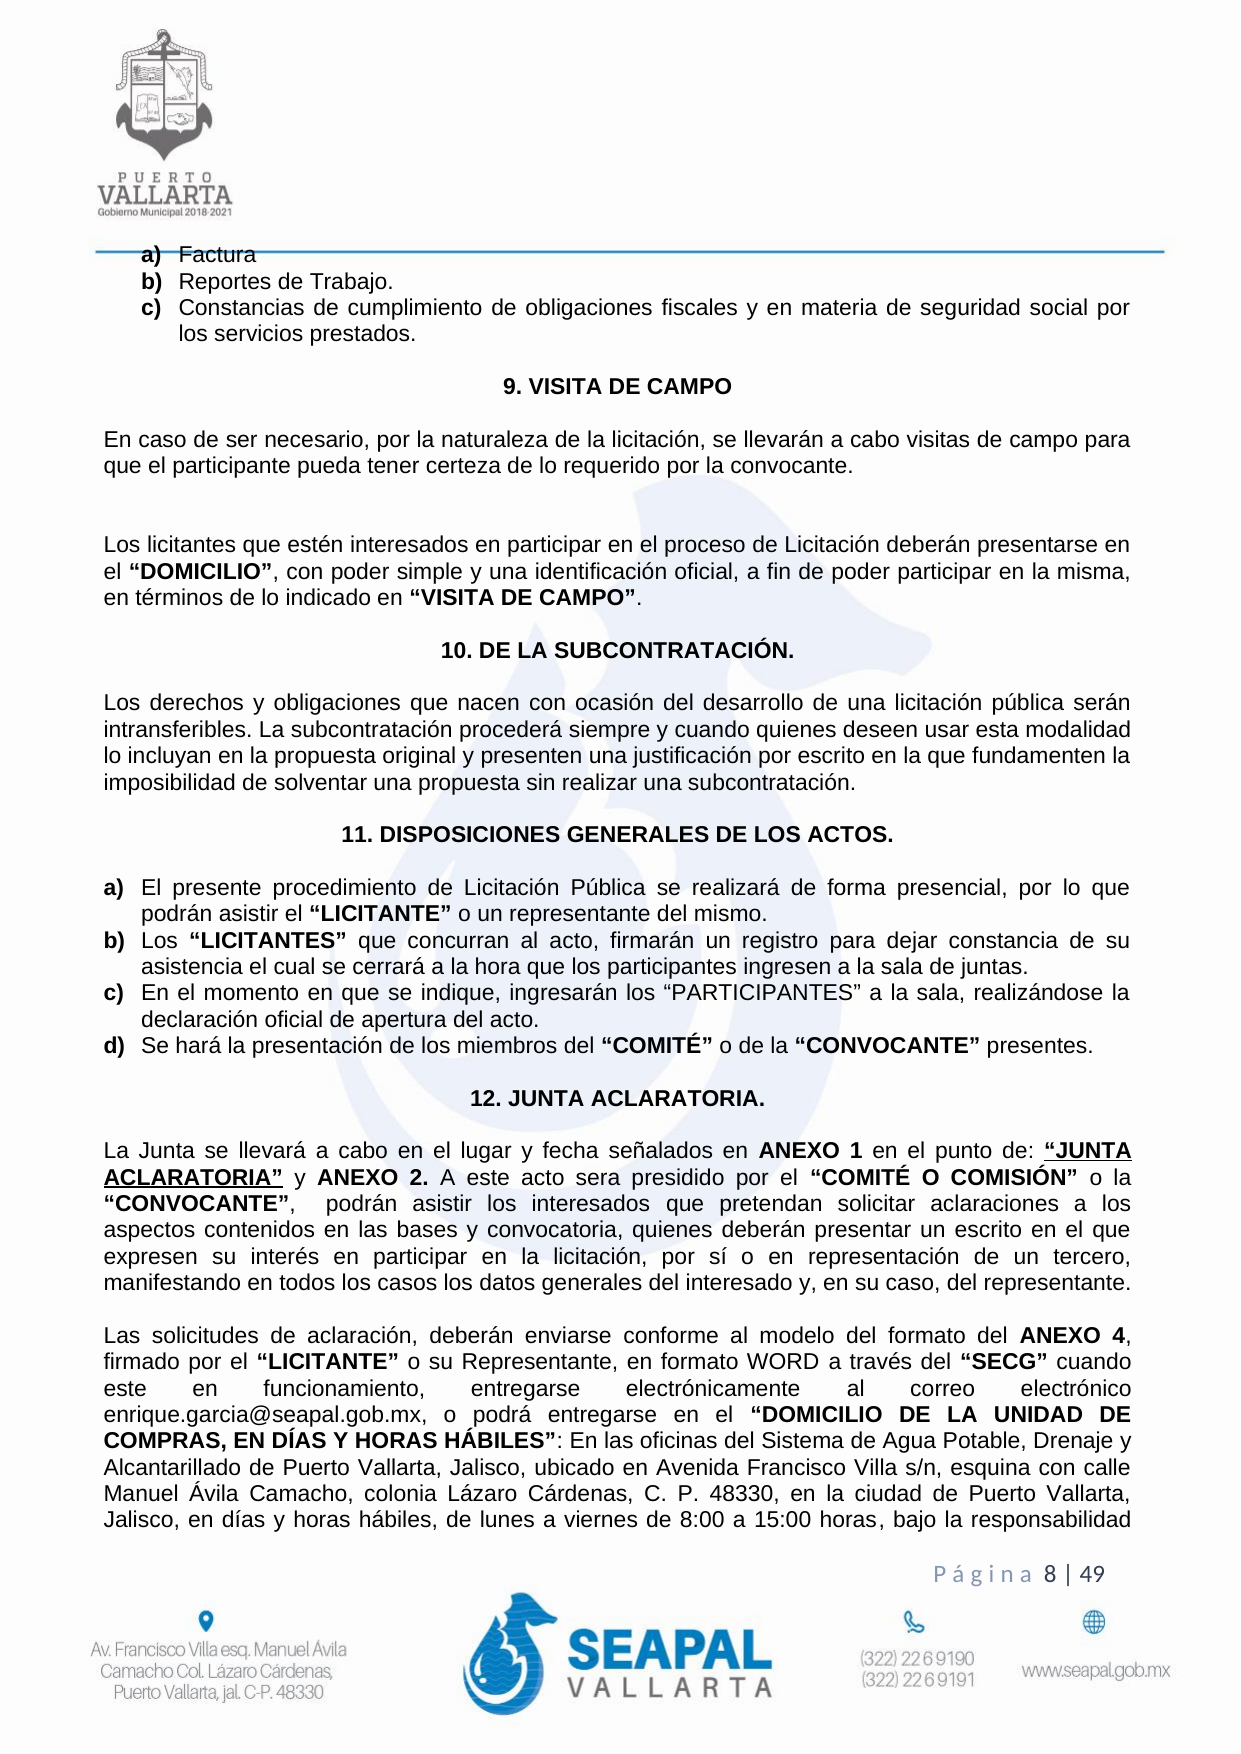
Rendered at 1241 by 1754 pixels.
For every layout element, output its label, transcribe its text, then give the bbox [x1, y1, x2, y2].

list Los “LICITANTES” que concurran al acto, firmarán un registro para dejar constancia de su asistencia el cual se cerrará a la hora que los participantes ingresen a la sala de juntas. [103, 927, 1132, 979]
list En el momento en que se indique, ingresarán los “PARTICIPANTES” a la sala, realizándose la declaración oficial de apertura del acto. [103, 979, 1132, 1032]
text 9. VISITA DE CAMPO [103, 373, 1132, 399]
text La Junta se llevará a cabo en el lugar y fecha señalados en ANEXO 1 en el punto de: “JUNTA ACLARATORIA” y ANEXO 2. A este acto sera presidido por el “COMITÉ O COMISIÓN” o la “CONVOCANTE”, podrán asistir los interesados que pretendan solicitar aclaraciones a los aspectos contenidos en las bases y convocatoria, quienes deberán presentar un escrito en el que expresen su interés en participar en la licitación, por sí o en representación de un tercero, manifestando en todos los casos los datos generales del interesado y, en su caso, del representante. [103, 1137, 1132, 1296]
list Constancias de cumplimiento de obligaciones fiscales y en materia de seguridad social por los servicios prestados. [141, 294, 1132, 347]
list Se hará la presentación de los miembros del “COMITÉ” o de la “CONVOCANTE” presentes. [103, 1032, 1132, 1058]
text 11. DISPOSICIONES GENERALES DE LOS ACTOS. [103, 821, 1132, 847]
text Los derechos y obligaciones que nacen con ocasión del desarrollo de una licitación pública serán intransferibles. La subcontratación procederá siempre y cuando quienes deseen usar esta modalidad lo incluyan en la propuesta original y presenten una justificación por escrito en la que fundamenten la imposibilidad de solventar una propuesta sin realizar una subcontratación. [103, 689, 1132, 795]
picture [0, 0, 1241, 1754]
list Reportes de Trabajo. [141, 268, 1132, 294]
text 10. DE LA SUBCONTRATACIÓN. [103, 637, 1132, 663]
text Los licitantes que estén interesados en participar en el proceso de Licitación deberán presentarse en el “DOMICILIO”, con poder simple y una identificación oficial, a fin de poder participar en la misma, en términos de lo indicado en “VISITA DE CAMPO”. [103, 531, 1132, 610]
text 12. JUNTA ACLARATORIA. [103, 1085, 1132, 1111]
list Factura [141, 241, 1132, 268]
text En caso de ser necesario, por la naturaleza de la licitación, se llevarán a cabo visitas de campo para que el participante pueda tener certeza de lo requerido por la convocante. [103, 426, 1132, 478]
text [103, 1322, 1132, 1533]
list El presente procedimiento de Licitación Pública se realizará de forma presencial, por lo que podrán asistir el “LICITANTE” o un representante del mismo. [103, 874, 1132, 927]
